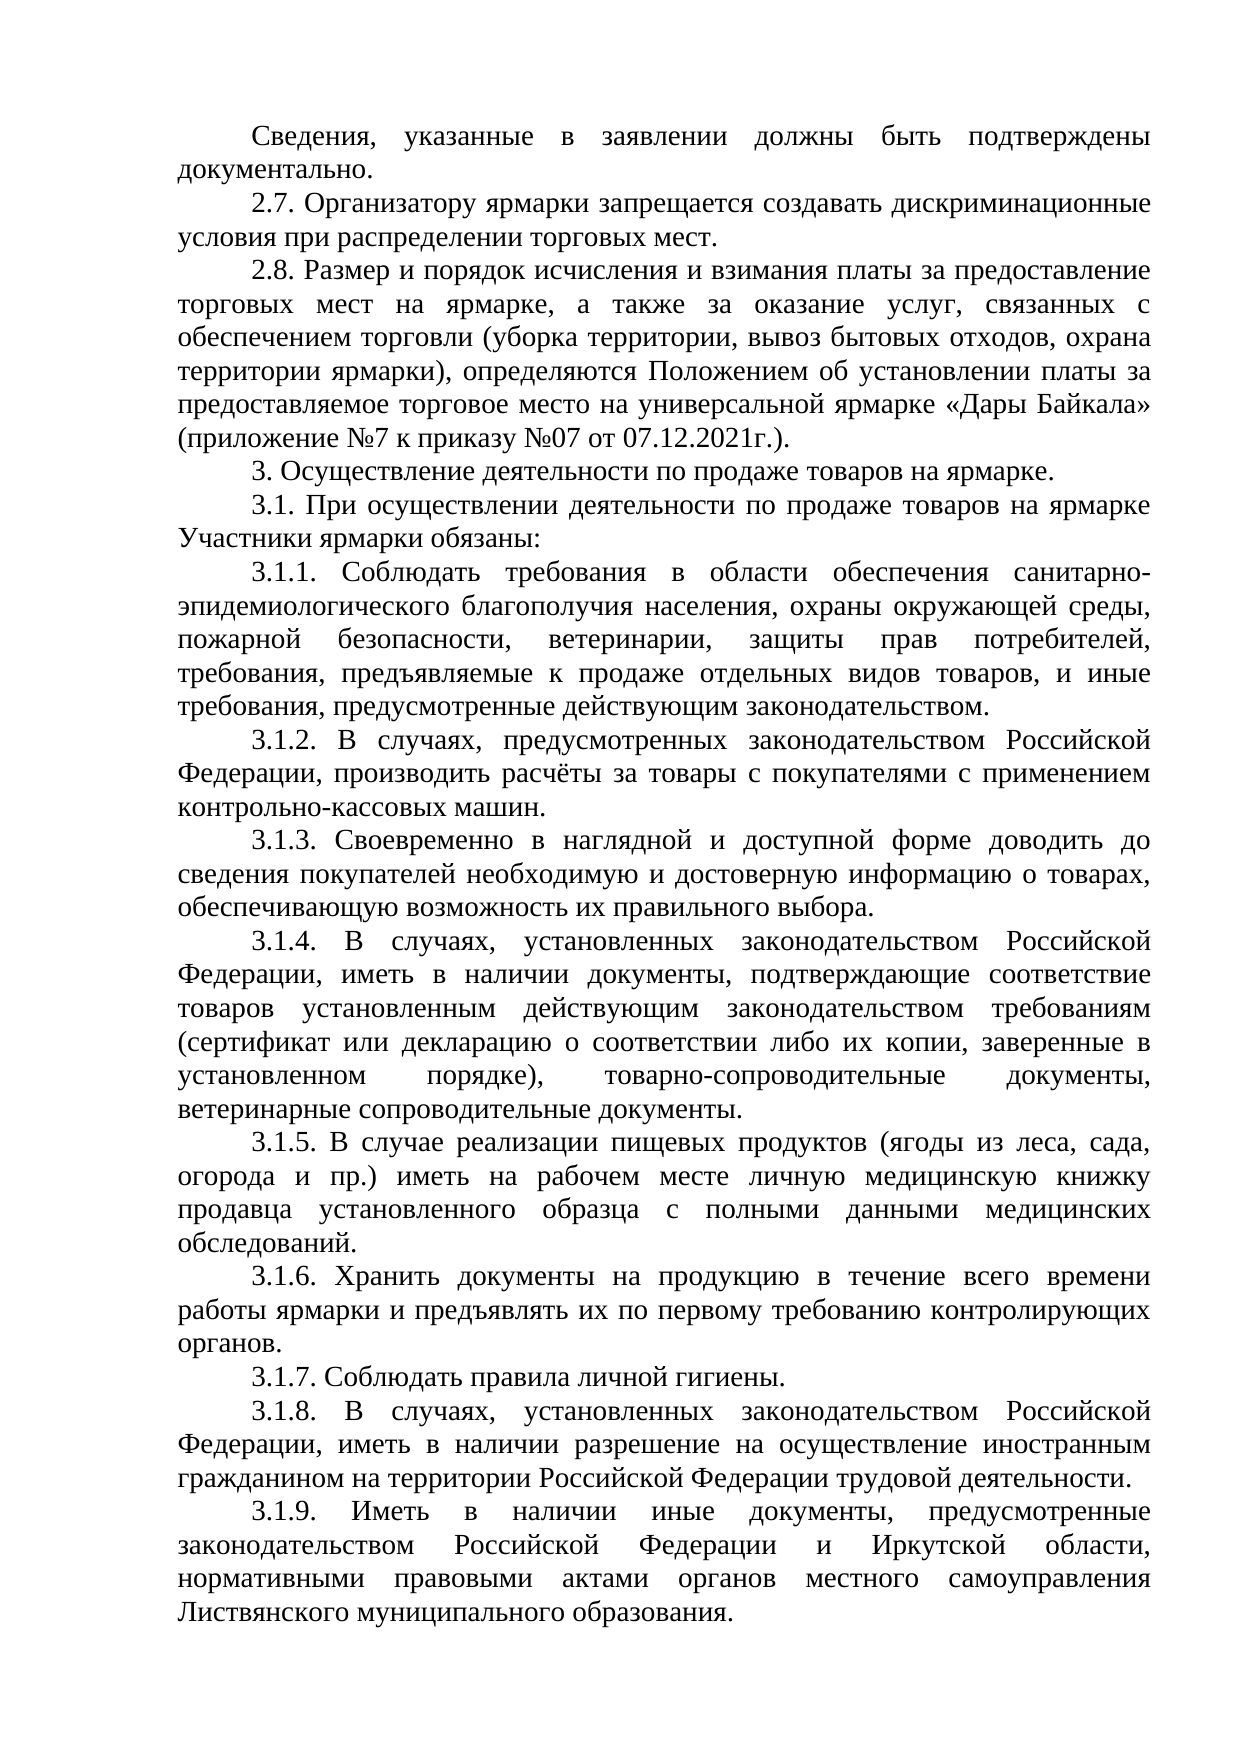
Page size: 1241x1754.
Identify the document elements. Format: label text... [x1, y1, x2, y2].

text 2.8. Размер и порядок исчисления и взимания платы за предоставление торговых мест на ярмарке, а также за оказание услуг, связанных с обеспечением торговли (уборка территории, вывоз бытовых отходов, охрана территории ярмарки), определяются Положением об установлении платы за предоставляемое торговое место на универсальной ярмарке «Дары Байкала» (приложение №7 к приказу №07 от 07.12.2021г.). [177, 252, 1152, 453]
text 3.1.2. В случаях, предусмотренных законодательством Российской Федерации, производить расчёты за товары с покупателями с применением контрольно-кассовых машин. [177, 722, 1152, 822]
text 3.1.4. В случаях, установленных законодательством Российской Федерации, иметь в наличии документы, подтверждающие соответствие товаров установленным действующим законодательством требованиям (сертификат или декларацию о соответствии либо их копии, заверенные в установленном порядке), товарно-сопроводительные документы, ветеринарные сопроводительные документы. [177, 923, 1152, 1124]
text 3.1.7. Соблюдать правила личной гигиены. [177, 1359, 1152, 1393]
text 3.1.9. Иметь в наличии иные документы, предусмотренные законодательством Российской Федерации и Иркутской области, нормативными правовыми актами органов местного самоуправления Листвянского муниципального образования. [177, 1493, 1152, 1627]
text 3.1. При осуществлении деятельности по продаже товаров на ярмарке Участники ярмарки обязаны: [177, 487, 1152, 554]
text 3.1.5. В случае реализации пищевых продуктов (ягоды из леса, сада, огорода и пр.) иметь на рабочем месте личную медицинскую книжку продавца установленного образца с полными данными медицинских обследований. [177, 1124, 1152, 1258]
text 2.7. Организатору ярмарки запрещается создавать дискриминационные условия при распределении торговых мест. [177, 185, 1152, 252]
text 3.1.3. Своевременно в наглядной и доступной форме доводить до сведения покупателей необходимую и достоверную информацию о товарах, обеспечивающую возможность их правильного выбора. [177, 822, 1152, 923]
text 3.1.1. Соблюдать требования в области обеспечения санитарно-эпидемиологического благополучия населения, охраны окружающей среды, пожарной безопасности, ветеринарии, защиты прав потребителей, требования, предъявляемые к продаже отдельных видов товаров, и иные требования, предусмотренные действующим законодательством. [177, 554, 1152, 722]
text 3. Осуществление деятельности по продаже товаров на ярмарке. [177, 453, 1152, 487]
text 3.1.8. В случаях, установленных законодательством Российской Федерации, иметь в наличии разрешение на осуществление иностранным гражданином на территории Российской Федерации трудовой деятельности. [177, 1393, 1152, 1493]
text Сведения, указанные в заявлении должны быть подтверждены документально. [177, 118, 1152, 185]
text 3.1.6. Хранить документы на продукцию в течение всего времени работы ярмарки и предъявлять их по первому требованию контролирующих органов. [177, 1258, 1152, 1359]
